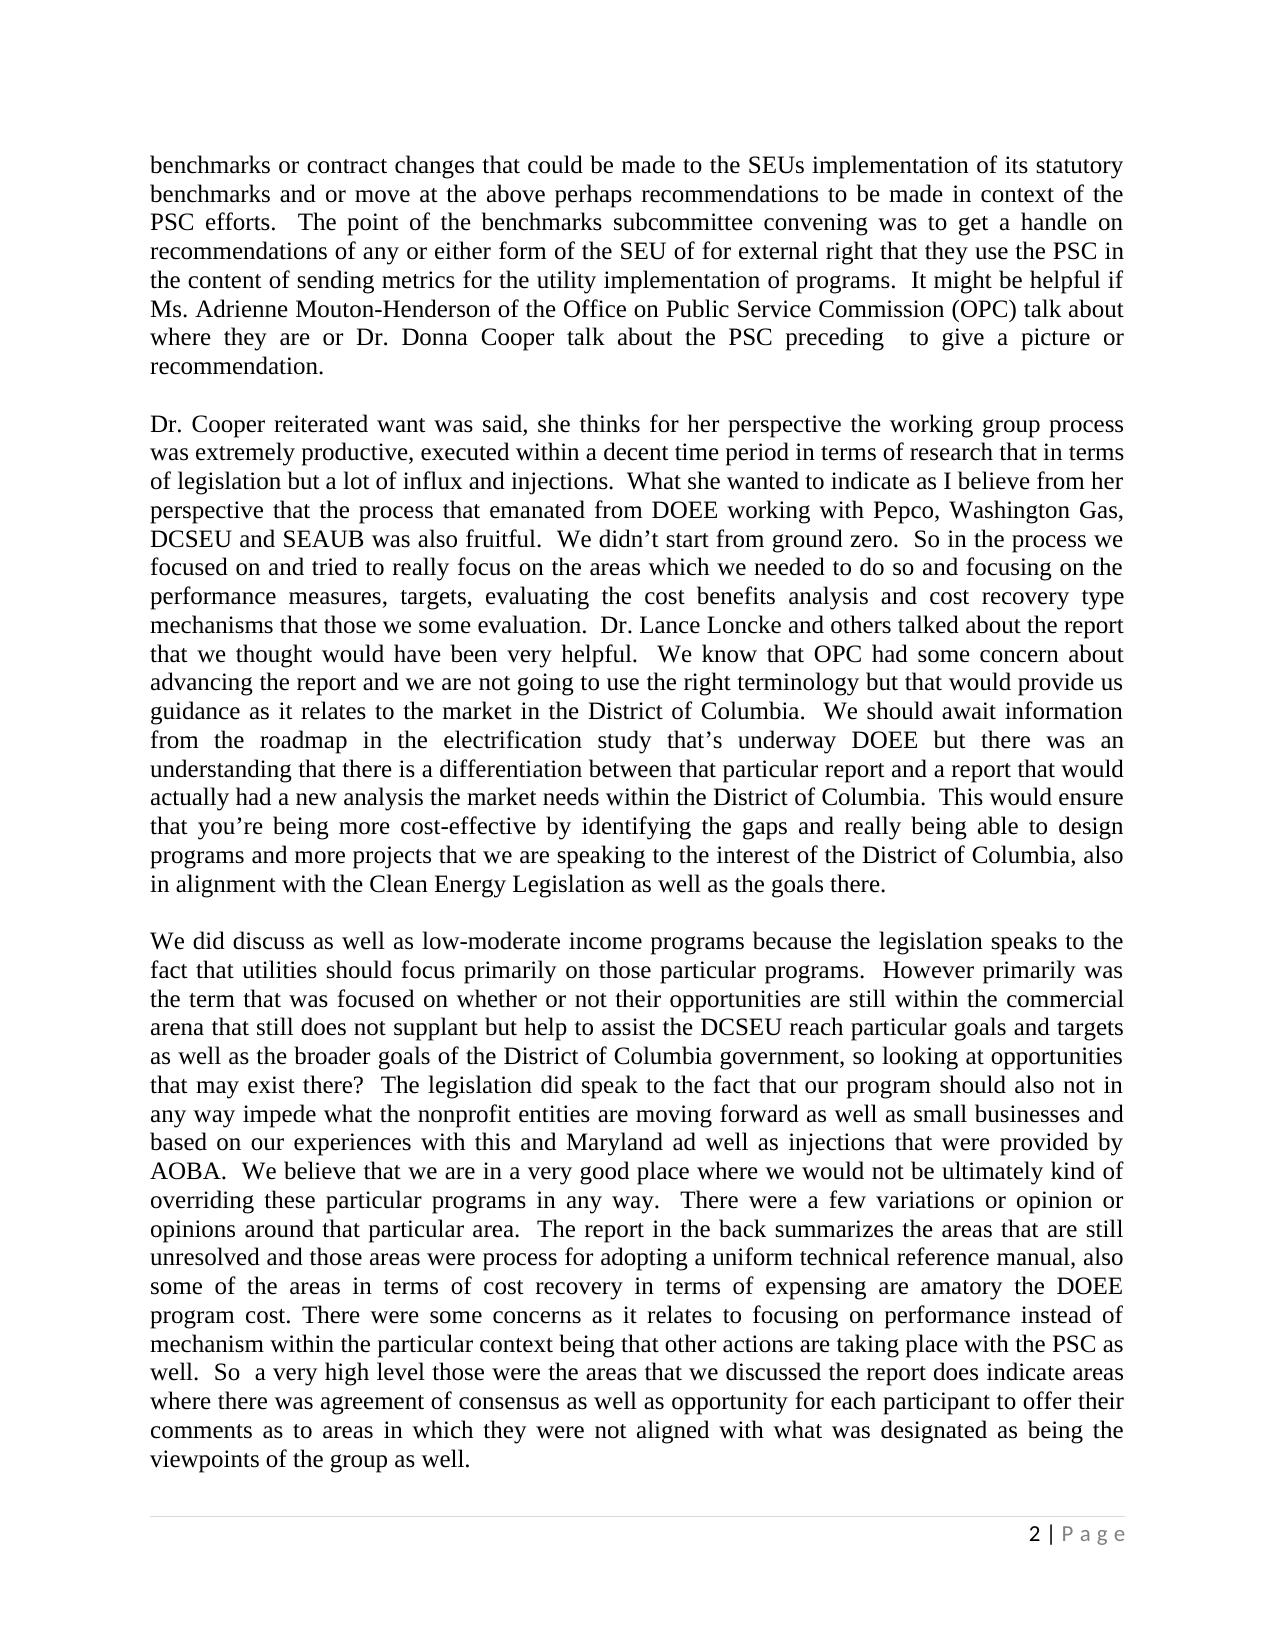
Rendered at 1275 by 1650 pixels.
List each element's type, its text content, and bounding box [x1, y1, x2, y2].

text Dr. Cooper reiterated want was said, she thinks for her perspective the working group process was extremely productive, executed within a decent time period in terms of research that in terms of legislation but a lot of influx and injections. What she wanted to indicate as I believe from her perspective that the process that emanated from DOEE working with Pepco, Washington Gas, DCSEU and SEAUB was also fruitful. We didn’t start from ground zero. So in the process we focused on and tried to really focus on the areas which we needed to do so and focusing on the performance measures, targets, evaluating the cost benefits analysis and cost recovery type mechanisms that those we some evaluation. Dr. Lance Loncke and others talked about the report that we thought would have been very helpful. We know that OPC had some concern about advancing the report and we are not going to use the right terminology but that would provide us guidance as it relates to the market in the District of Columbia. We should await information from the roadmap in the electrification study that’s underway DOEE but there was an understanding that there is a differentiation between that particular report and a report that would actually had a new analysis the market needs within the District of Columbia. This would ensure that you’re being more cost-effective by identifying the gaps and really being able to design programs and more projects that we are speaking to the interest of the District of Columbia, also in alignment with the Clean Energy Legislation as well as the goals there. [150, 409, 1125, 897]
text We did discuss as well as low-moderate income programs because the legislation speaks to the fact that utilities should focus primarily on those particular programs. However primarily was the term that was focused on whether or not their opportunities are still within the commercial arena that still does not supplant but help to assist the DCSEU reach particular goals and targets as well as the broader goals of the District of Columbia government, so looking at opportunities that may exist there? The legislation did speak to the fact that our program should also not in any way impede what the nonprofit entities are moving forward as well as small businesses and based on our experiences with this and Maryland ad well as injections that were provided by AOBA. We believe that we are in a very good place where we would not be ultimately kind of overriding these particular programs in any way. There were a few variations or opinion or opinions around that particular area. The report in the back summarizes the areas that are still unresolved and those areas were process for adopting a uniform technical reference manual, also some of the areas in terms of cost recovery in terms of expensing are amatory the DOEE program cost. There were some concerns as it relates to focusing on performance instead of mechanism within the particular context being that other actions are taking place with the PSC as well. So a very high level those were the areas that we discussed the report does indicate areas where there was agreement of consensus as well as opportunity for each participant to offer their comments as to areas in which they were not aligned with what was designated as being the viewpoints of the group as well. [150, 926, 1125, 1472]
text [150, 150, 1125, 380]
